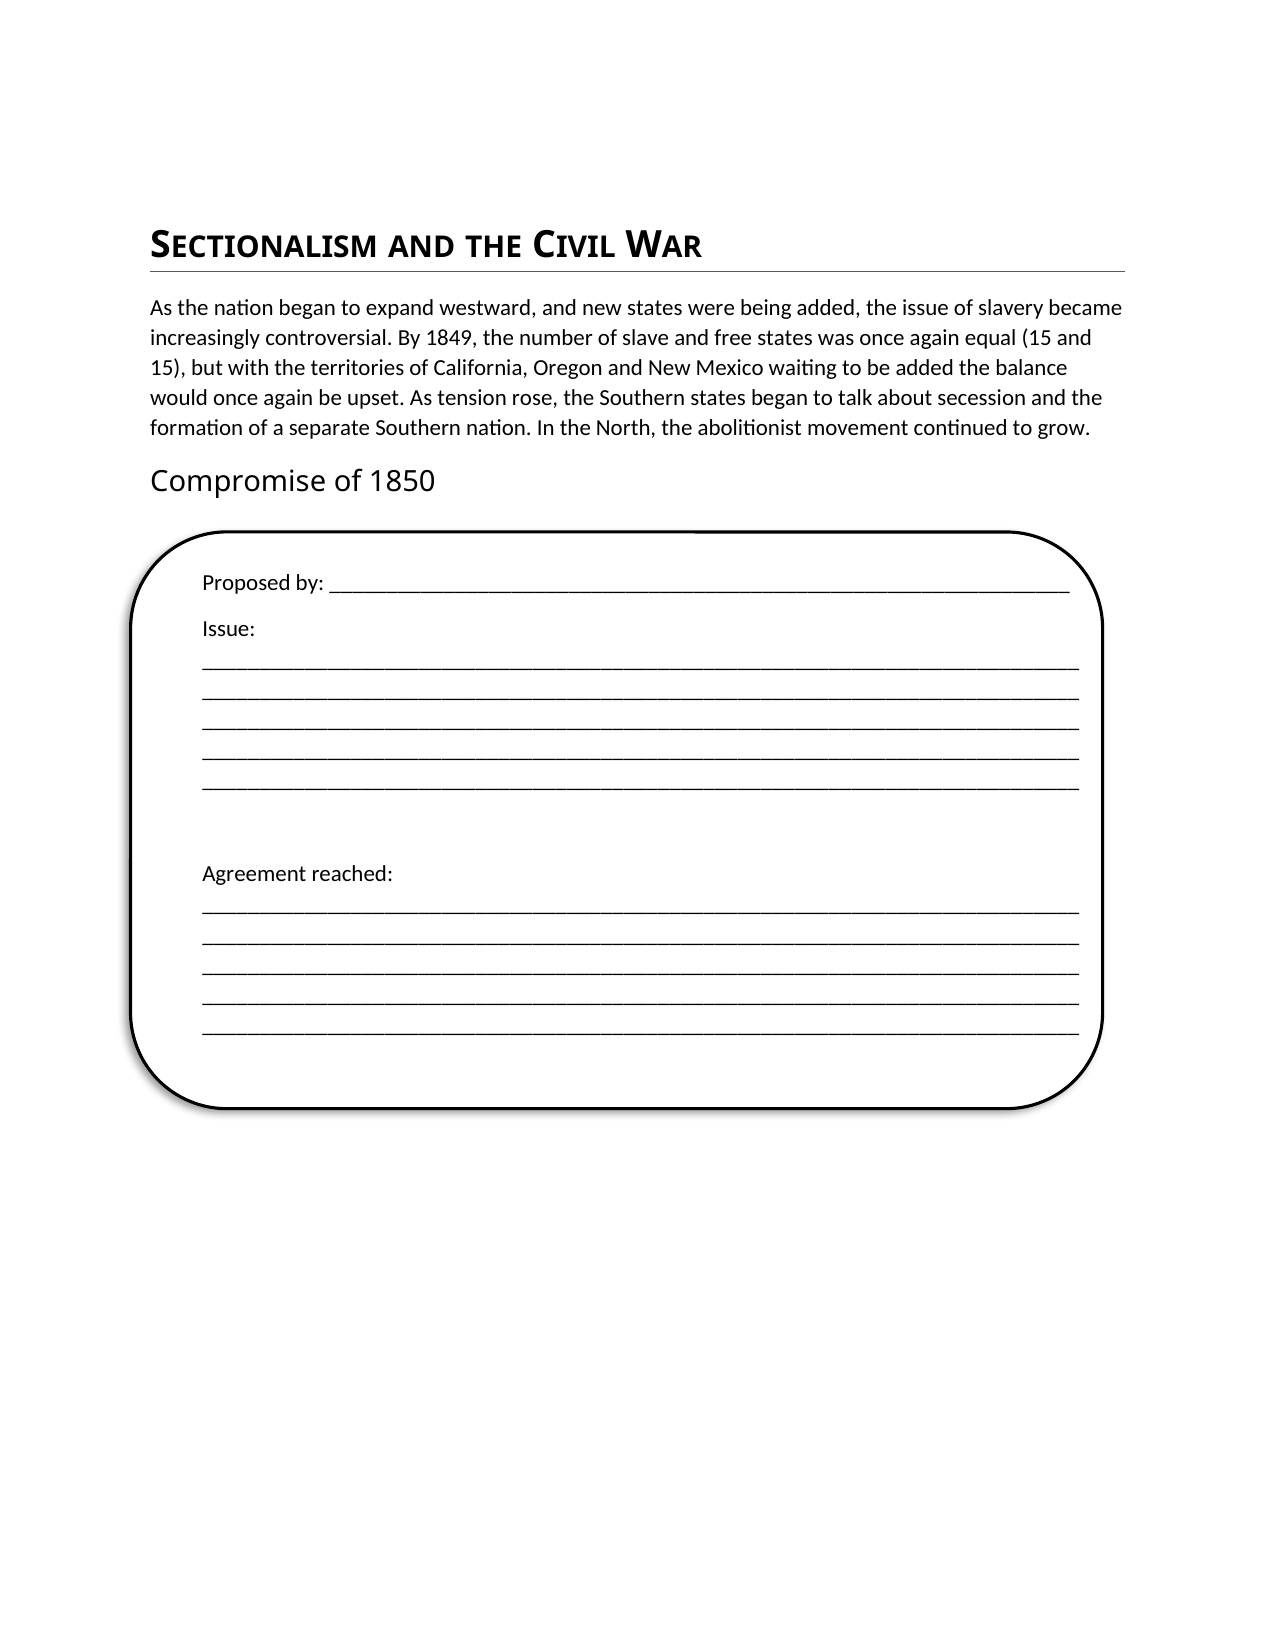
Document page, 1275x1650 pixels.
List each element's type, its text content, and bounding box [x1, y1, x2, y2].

text Compromise of 1850 [150, 460, 1125, 500]
text As the nation began to expand westward, and new states were being added, the issue of slavery became increasingly controversial. By 1849, the number of slave and free states was once again equal (15 and 15), but with the territories of California, Oregon and New Mexico waiting to be added the balance would once again be upset. As tension rose, the Southern states began to talk about secession and the formation of a separate Southern nation. In the North, the abolitionist movement continued to grow. [150, 293, 1125, 441]
subtitle Sectionalism and the Civil War [150, 218, 1125, 271]
